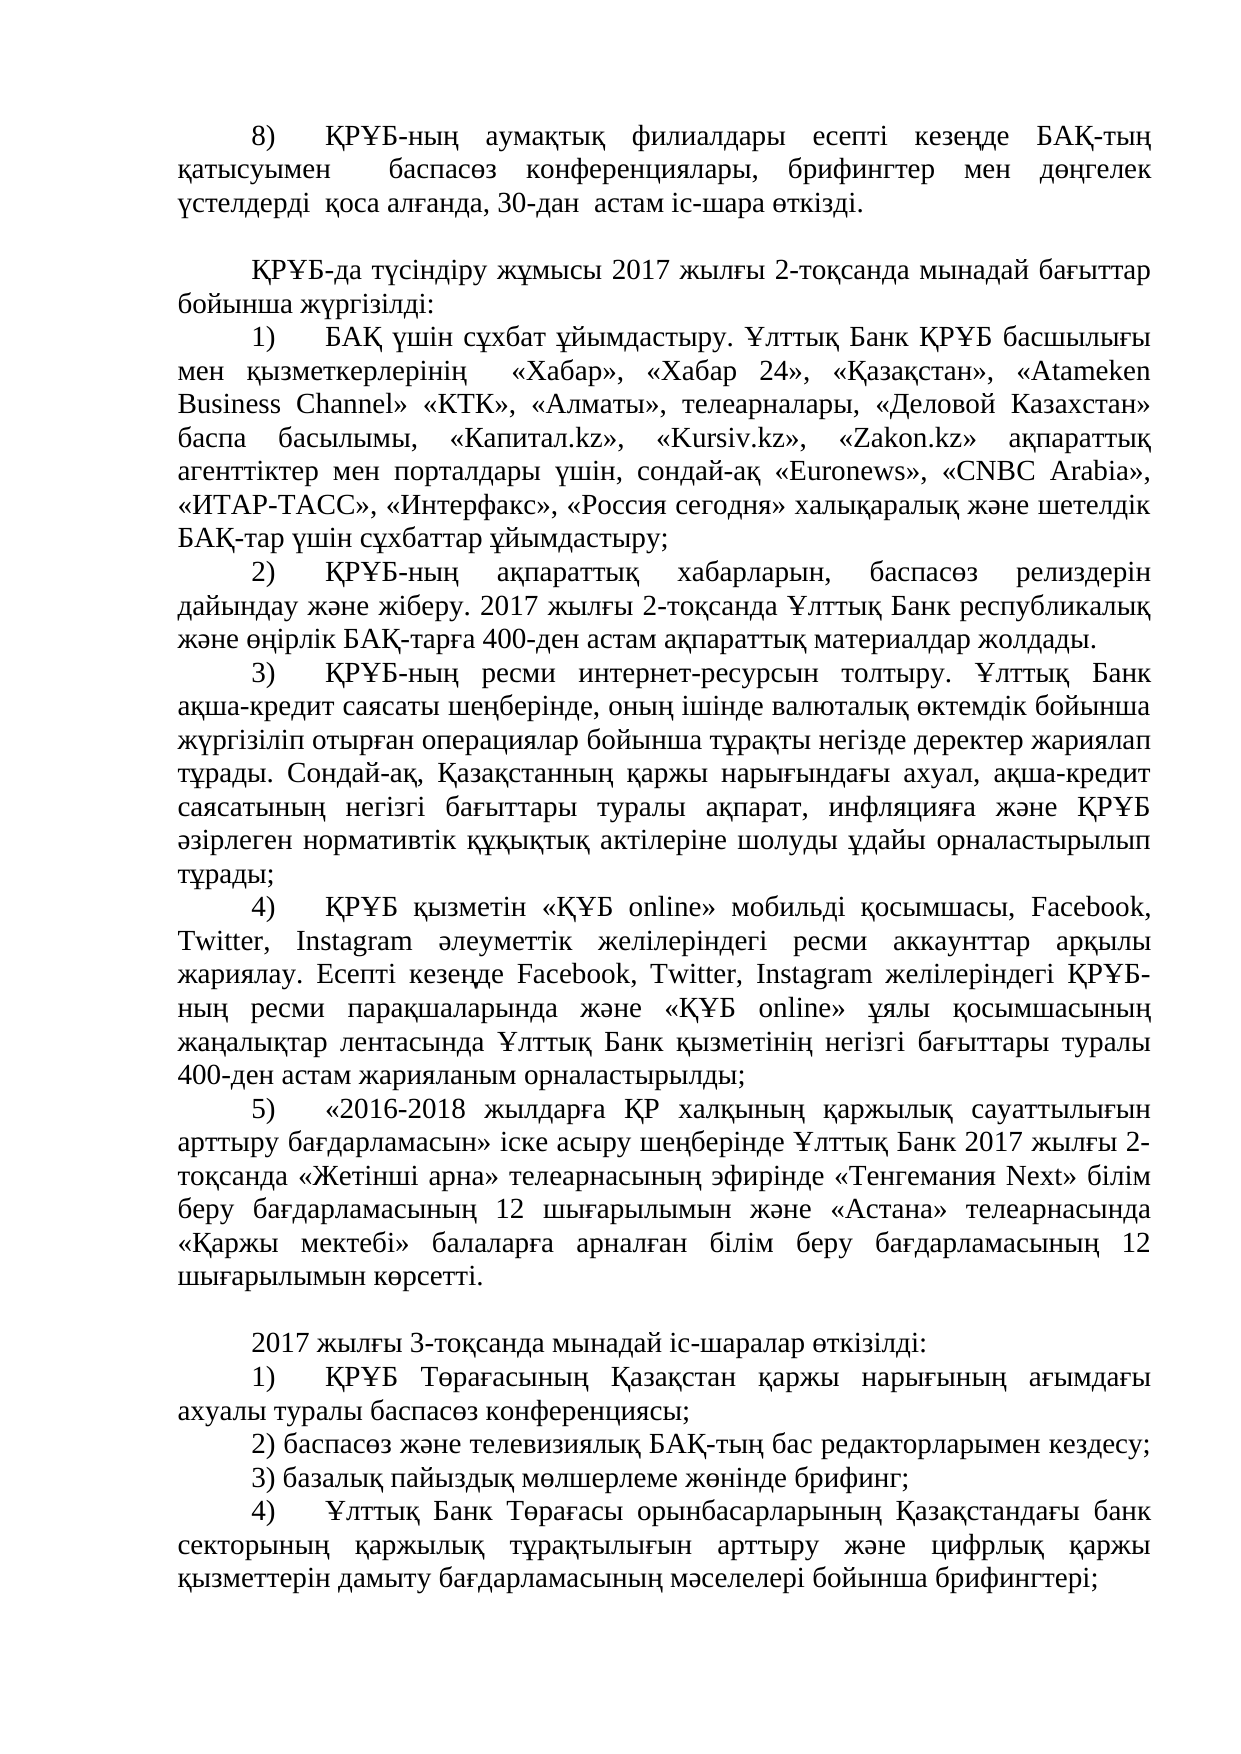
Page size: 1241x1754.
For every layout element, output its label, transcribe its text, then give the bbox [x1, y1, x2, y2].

text 3) ҚРҰБ-ның ресми интернет-ресурсын толтыру. Ұлттық Банк ақша-кредит саясаты шеңберінде, оның ішінде валюталық өктемдік бойынша жүргізіліп отырған операциялар бойынша тұрақты негізде деректер жариялап тұрады. Сондай-ақ, Қазақстанның қаржы нарығындағы ахуал, ақша-кредит саясатының негізгі бағыттары туралы ақпарат, инфляцияға және ҚРҰБ әзірлеген нормативтік құқықтық актілеріне шолуды ұдайы орналастырылып тұрады; [177, 655, 1152, 889]
text 1) ҚРҰБ Төрағасының Қазақстан қаржы нарығының ағымдағы ахуалы туралы баспасөз конференциясы; [177, 1359, 1152, 1426]
text 4) ҚРҰБ қызметін «ҚҰБ online» мобильді қосымшасы, Facebook, Twitter, Instagram әлеуметтік желілеріндегі ресми аккаунттар арқылы жариялау. Есепті кезеңде Facebook, Twitter, Instagram желілеріндегі ҚРҰБ-ның ресми парақшаларында және «ҚҰБ online» ұялы қосымшасының жаңалықтар лентасында Ұлттық Банк қызметінің негізгі бағыттары туралы 400-ден астам жарияланым орналастырылды; [177, 889, 1152, 1091]
text ҚРҰБ-да түсіндіру жұмысы 2017 жылғы 2-тоқсанда мынадай бағыттар бойынша жүргізілді: [177, 252, 1152, 319]
text 4) Ұлттық Банк Төрағасы орынбасарларының Қазақстандағы банк секторының қаржылық тұрақтылығын арттыру және цифрлық қаржы қызметтерін дамыту бағдарламасының мәселелері бойынша брифингтері; [177, 1493, 1152, 1594]
text 5) «2016-2018 жылдарға ҚР халқының қаржылық сауаттылығын арттыру бағдарламасын» іске асыру шеңберінде Ұлттық Банк 2017 жылғы 2-тоқсанда «Жетінші арна» телеарнасының эфирінде «Тенгемания Next» білім беру бағдарламасының 12 шығарылымын және «Астана» телеарнасында «Қаржы мектебі» балаларға арналған білім беру бағдарламасының 12 шығарылымын көрсетті. [177, 1091, 1152, 1292]
text 2) ҚРҰБ-ның ақпараттық хабарларын, баспасөз релиздерін дайындау және жіберу. 2017 жылғы 2-тоқсанда Ұлттық Банк республикалық және өңірлік БАҚ-тарға 400-ден астам ақпараттық материалдар жолдады. [177, 554, 1152, 655]
text 2017 жылғы 3-тоқсанда мынадай іс-шаралар өткізілді: [177, 1326, 1152, 1359]
text 1) БАҚ үшін сұхбат ұйымдастыру. Ұлттық Банк ҚРҰБ басшылығы мен қызметкерлерінің «Хабар», «Хабар 24», «Қазақстан», «Аtameken Business Channel» «КТК», «Алматы», телеарналары, «Деловой Казахстан» баспа басылымы, «Капитал.kz», «Kursiv.kz», «Zakon.kz» ақпараттық агенттіктер мен порталдары үшін, сондай-ақ «Euronews», «CNBC Arabia», «ИТАР-ТАСС», «Интерфакс», «Россия сегодня» халықаралық және шетелдік БАҚ-тар үшін сұхбаттар ұйымдастыру; [177, 319, 1152, 554]
text 2) баспасөз және телевизиялық БАҚ-тың бас редакторларымен кездесу; 3) базалық пайыздық мөлшерлеме жөнінде брифинг; [177, 1426, 1152, 1493]
text 8) ҚРҰБ-ның аумақтық филиалдары есепті кезеңде БАҚ-тың қатысуымен баспасөз конференциялары, брифингтер мен дөңгелек үстелдерді қоса алғанда, 30-дан астам іс-шара өткізді. [177, 118, 1152, 219]
